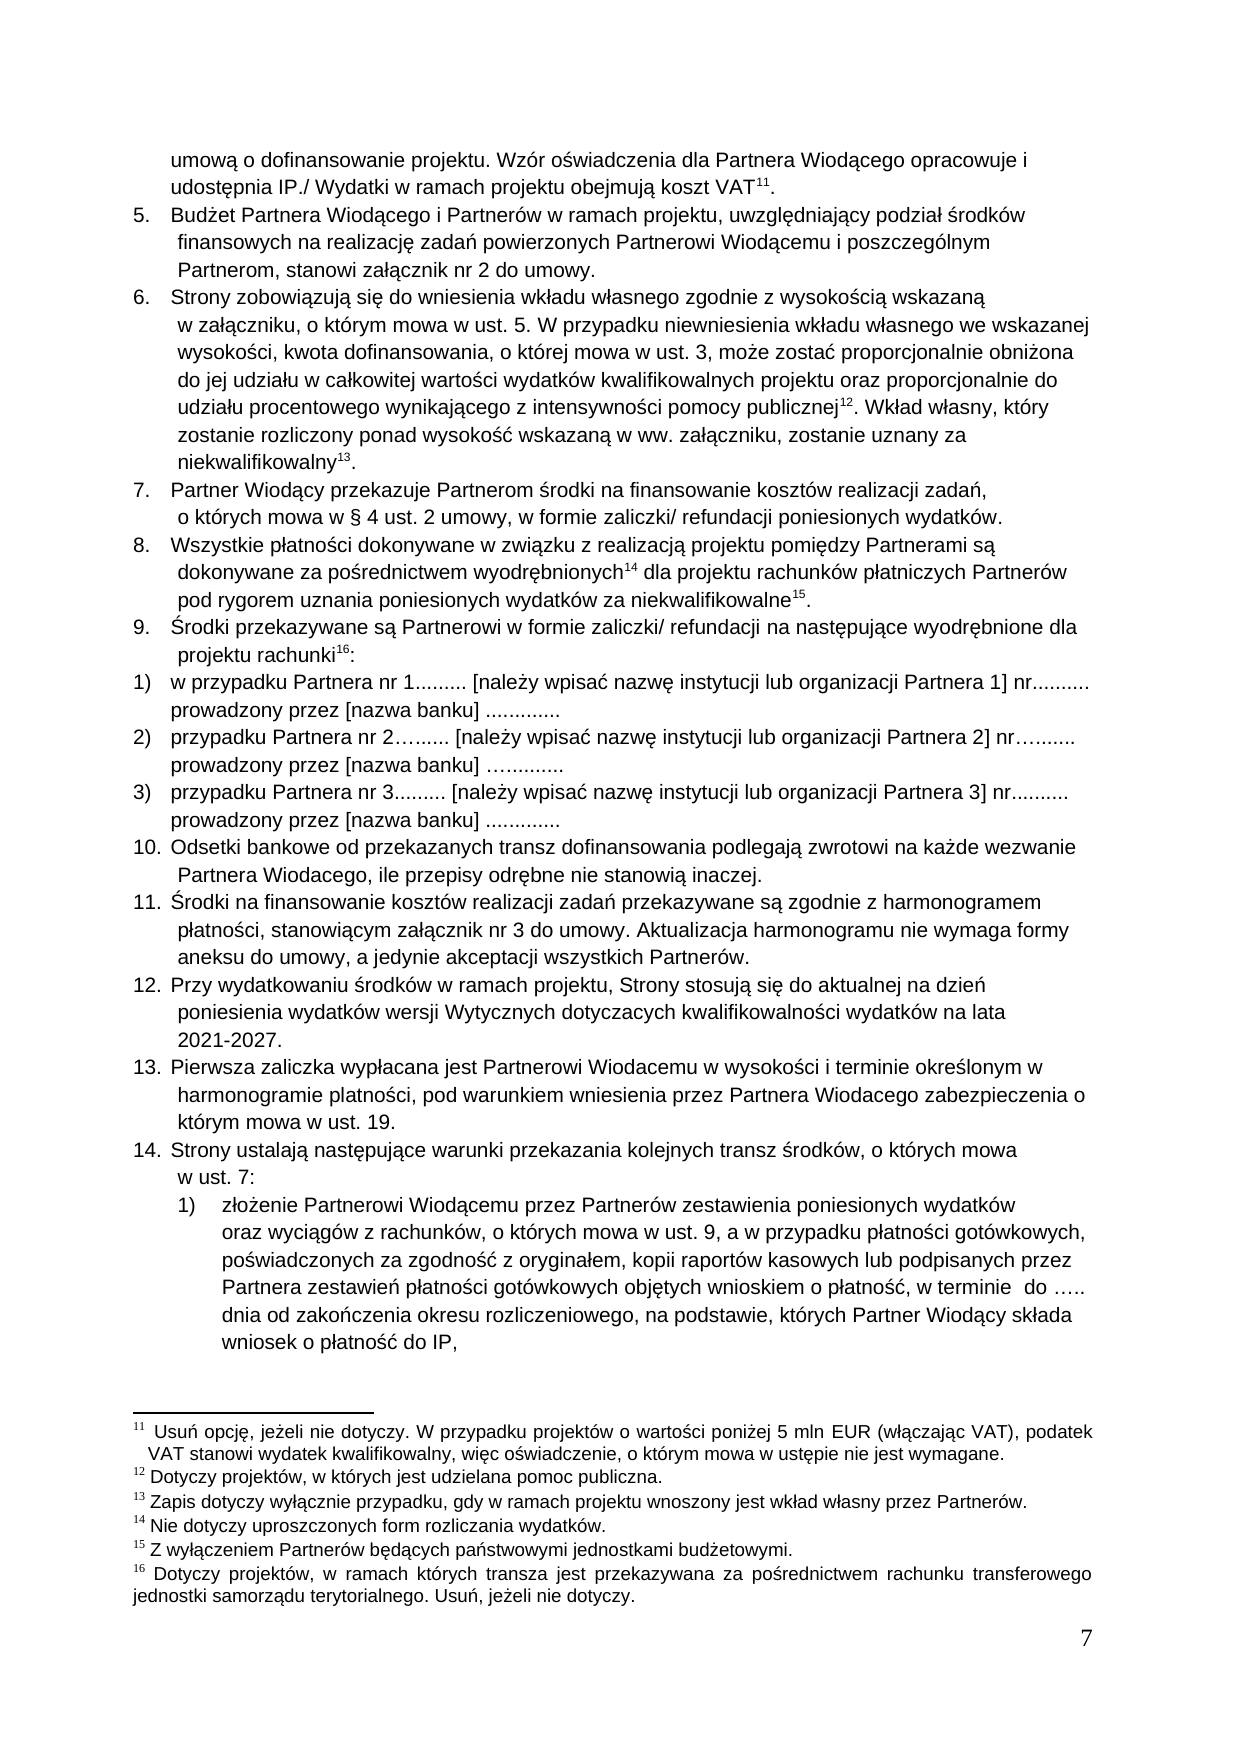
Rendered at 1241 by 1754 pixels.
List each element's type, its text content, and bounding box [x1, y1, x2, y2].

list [133, 148, 1093, 199]
list Partner Wiodący przekazuje Partnerom środki na finansowanie kosztów realizacji zadań, o których mowa w § 4 ust. 2 umowy, w formie zaliczki/ refundacji poniesionych wydatków. [133, 478, 1093, 529]
list Strony zobowiązują się do wniesienia wkładu własnego zgodnie z wysokością wskazaną w załączniku, o którym mowa w ust. 5. W przypadku niewniesienia wkładu własnego we wskazanej wysokości, kwota dofinansowania, o której mowa w ust. 3, może zostać proporcjonalnie obniżona do jej udziału w całkowitej wartości wydatków kwalifikowalnych projektu oraz proporcjonalnie do udziału procentowego wynikającego z intensywności pomocy publicznej. Wkład własny, który zostanie rozliczony ponad wysokość wskazaną w ww. załączniku, zostanie uznany za niekwalifikowalny. [133, 285, 1093, 474]
list Pierwsza zaliczka wypłacana jest Partnerowi Wiodacemu w wysokości i terminie określonym w harmonogramie platności, pod warunkiem wniesienia przez Partnera Wiodacego zabezpieczenia o którym mowa w ust. 19. [133, 1055, 1093, 1134]
list przypadku Partnera nr 2…...... [należy wpisać nazwę instytucji lub organizacji Partnera 2] nr…....... prowadzony przez [nazwa banku] ….......... [133, 725, 1093, 777]
list Środki przekazywane są Partnerowi w formie zaliczki/ refundacji na następujące wyodrębnione dla projektu rachunki: [133, 615, 1093, 667]
list Budżet Partnera Wiodącego i Partnerów w ramach projektu, uwzględniający podział środków finansowych na realizację zadań powierzonych Partnerowi Wiodącemu i poszczególnym Partnerom, stanowi załącznik nr 2 do umowy. [133, 203, 1093, 282]
list Środki na finansowanie kosztów realizacji zadań przekazywane są zgodnie z harmonogramem płatności, stanowiącym załącznik nr 3 do umowy. Aktualizacja harmonogramu nie wymaga formy aneksu do umowy, a jedynie akceptacji wszystkich Partnerów. [133, 890, 1093, 969]
list Strony ustalają następujące warunki przekazania kolejnych transz środków, o których mowa w ust. 7: [133, 1138, 1093, 1189]
list złożenie Partnerowi Wiodącemu przez Partnerów zestawienia poniesionych wydatków oraz wyciągów z rachunków, o których mowa w ust. 9, a w przypadku płatności gotówkowych, poświadczonych za zgodność z oryginałem, kopii raportów kasowych lub podpisanych przez Partnera zestawień płatności gotówkowych objętych wnioskiem o płatność, w terminie do ….. dnia od zakończenia okresu rozliczeniowego, na podstawie, których Partner Wiodący składa wniosek o płatność do IP, [177, 1193, 1093, 1354]
list przypadku Partnera nr 3......... [należy wpisać nazwę instytucji lub organizacji Partnera 3] nr.......... prowadzony przez [nazwa banku] ............. [133, 780, 1093, 832]
list Odsetki bankowe od przekazanych transz dofinansowania podlegają zwrotowi na każde wezwanie Partnera Wiodacego, ile przepisy odrębne nie stanowią inaczej. [133, 835, 1093, 887]
list Przy wydatkowaniu środków w ramach projektu, Strony stosują się do aktualnej na dzień poniesienia wydatków wersji Wytycznych dotyczacych kwalifikowalności wydatków na lata 2021-2027. [133, 973, 1093, 1052]
list w przypadku Partnera nr 1......... [należy wpisać nazwę instytucji lub organizacji Partnera 1] nr.......... prowadzony przez [nazwa banku] ............. [133, 670, 1093, 722]
list Wszystkie płatności dokonywane w związku z realizacją projektu pomiędzy Partnerami są dokonywane za pośrednictwem wyodrębnionych dla projektu rachunków płatniczych Partnerów pod rygorem uznania poniesionych wydatków za niekwalifikowalne. [133, 533, 1093, 612]
